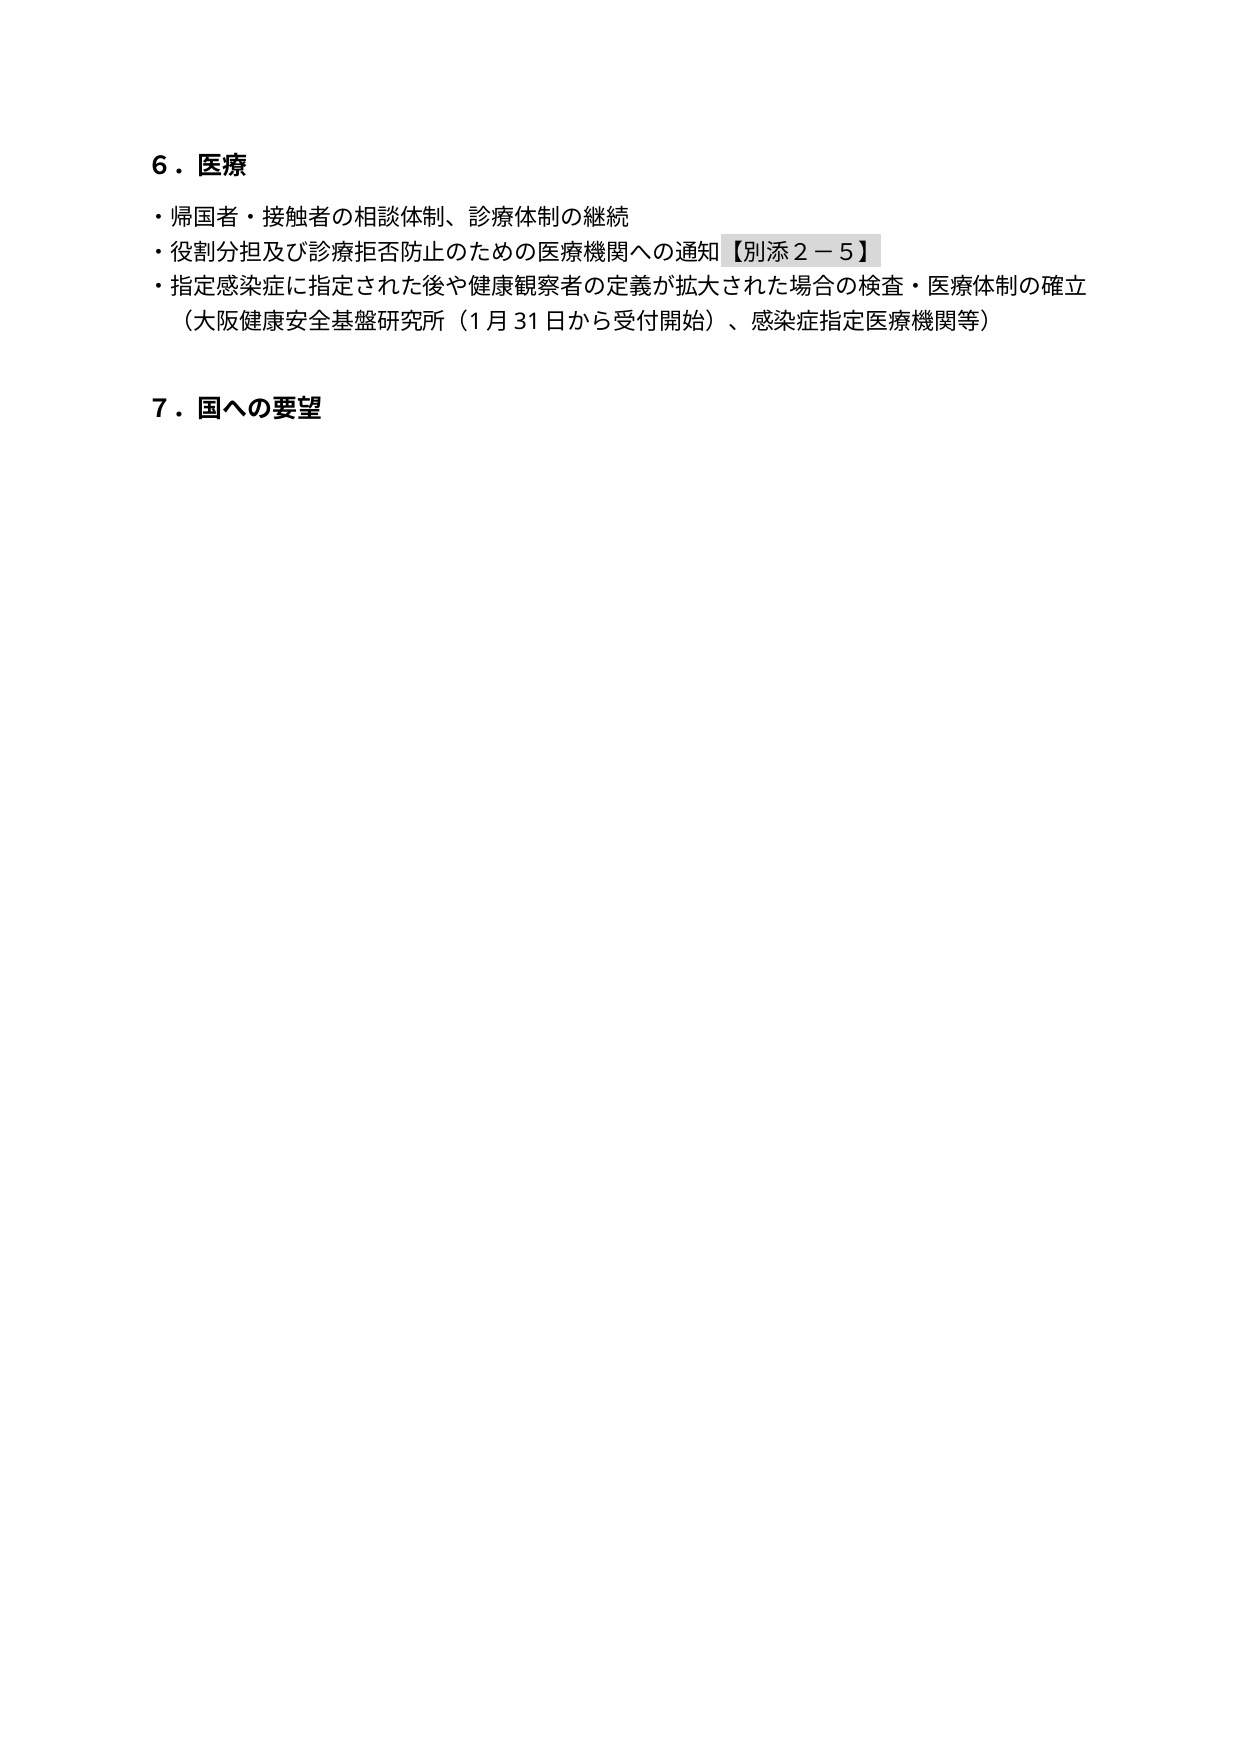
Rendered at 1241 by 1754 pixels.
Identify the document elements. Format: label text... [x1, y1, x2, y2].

text ・指定感染症に指定された後や健康観察者の定義が拡大された場合の検査・医療体制の確立 [148, 267, 1092, 302]
text ・役割分担及び診療拒否防止のための医療機関への通知【別添２－５】 [148, 233, 1092, 267]
text ７．国への要望 [148, 371, 1092, 441]
text ・帰国者・接触者の相談体制、診療体制の継続 [148, 198, 1092, 233]
text ６．医療 [148, 129, 1092, 198]
text （大阪健康安全基盤研究所（1月31日から受付開始）、感染症指定医療機関等） [148, 302, 1092, 337]
